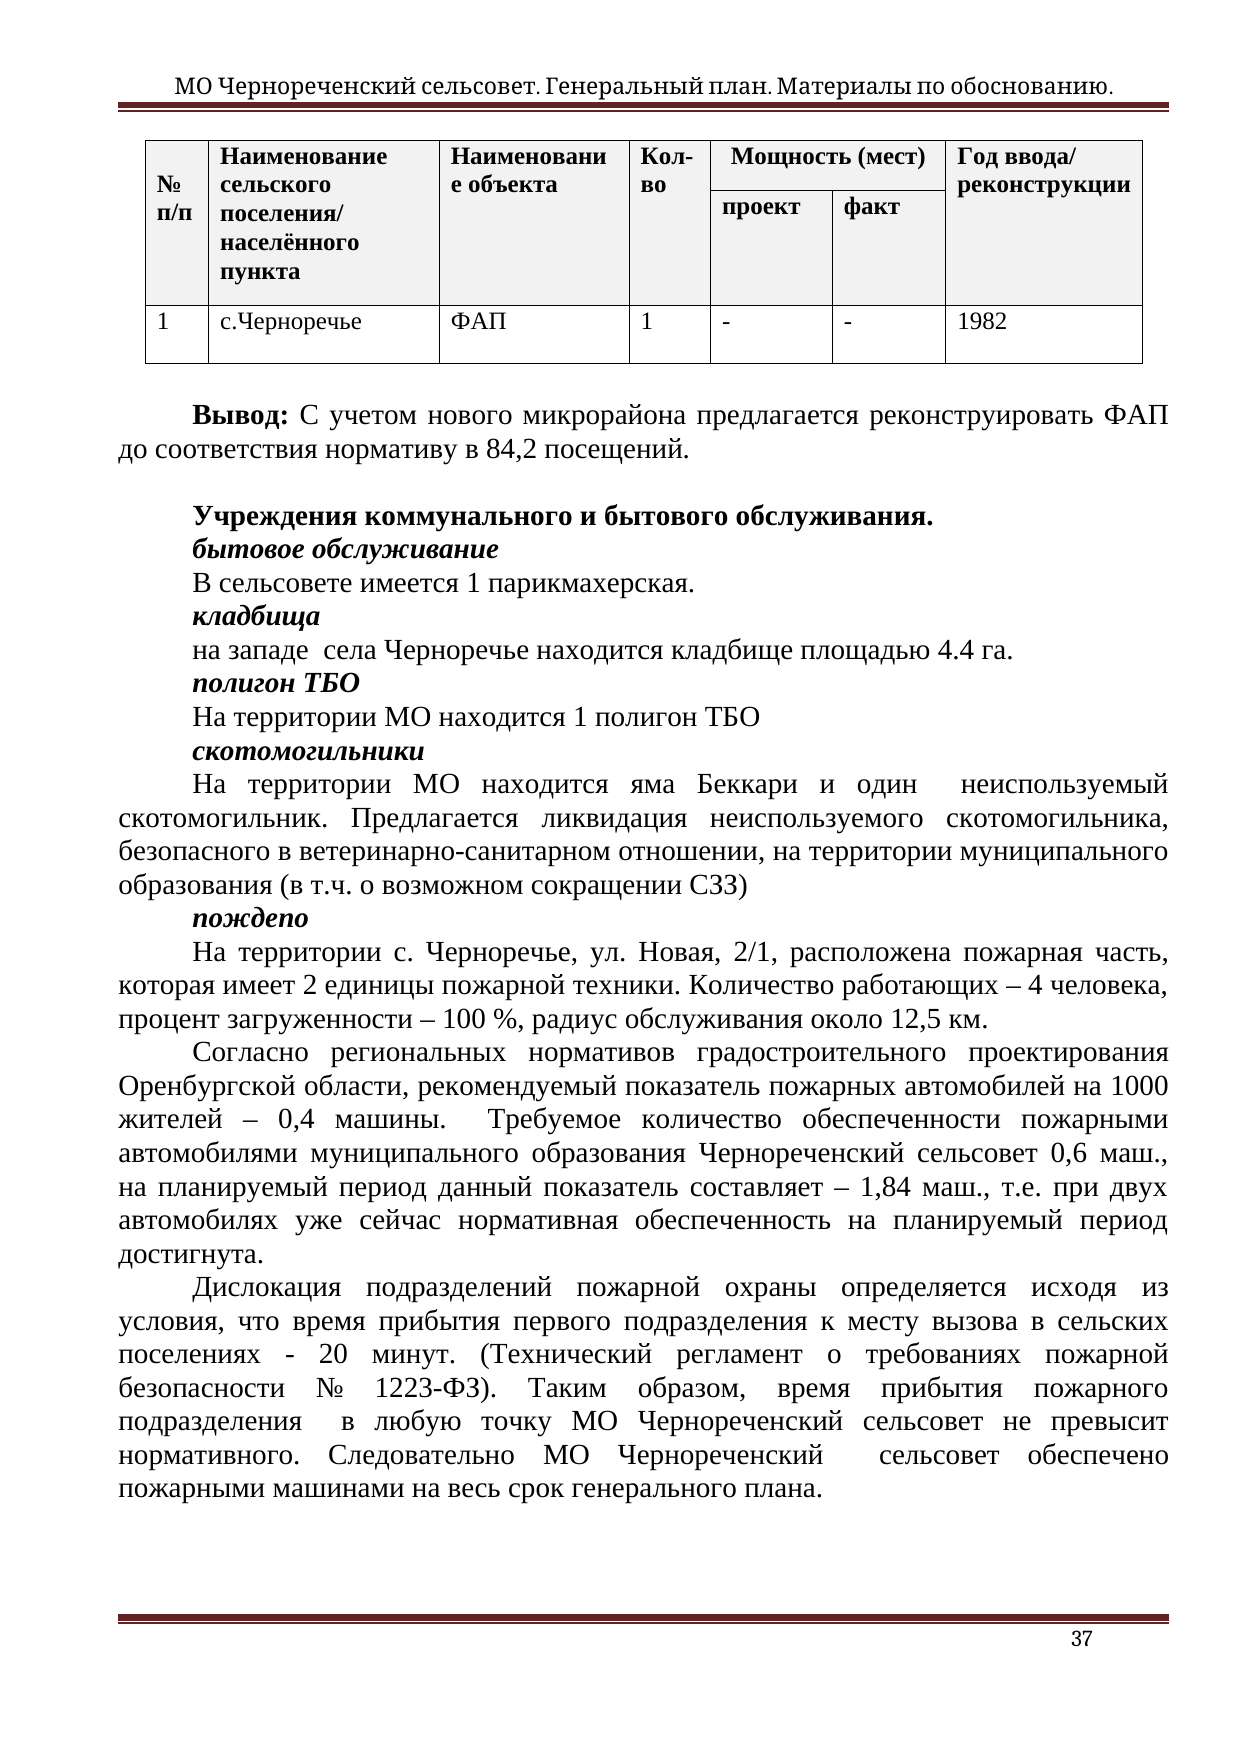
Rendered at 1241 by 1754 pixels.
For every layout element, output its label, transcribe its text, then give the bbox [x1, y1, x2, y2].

text Согласно региональных нормативов градостроительного проектирования Оренбургской области, рекомендуемый показатель пожарных автомобилей на 1000 жителей – 0,4 машины. Требуемое количество обеспеченности пожарными автомобилями муниципального образования Чернореченский сельсовет 0,6 маш., на планируемый период данный показатель составляет – 1,84 маш., т.е. при двух автомобилях уже сейчас нормативная обеспеченность на планируемый период достигнута. [118, 1034, 1169, 1269]
table_cell - [833, 306, 945, 363]
table_cell 1 [146, 306, 208, 363]
table_header Год ввода/ реконструкции [946, 141, 1142, 305]
text на западе села Черноречье находится кладбище площадью 4.4 га. [118, 632, 1169, 666]
text На территории МО находится яма Беккари и один неиспользуемый скотомогильник. Предлагается ликвидация неиспользуемого скотомогильника, безопасного в ветеринарно-санитарном отношении, на территории муниципального образования (в т.ч. о возможном сокращении СЗЗ) [118, 766, 1169, 900]
text бытовое обслуживание [118, 531, 1169, 565]
text Вывод: С учетом нового микрорайона предлагается реконструировать ФАП до соответствия нормативу в 84,2 посещений. [118, 397, 1169, 464]
text Дислокация подразделений пожарной охраны определяется исходя из условия, что время прибытия первого подразделения к месту вызова в сельских поселениях - 20 минут. (Технический регламент о требованиях пожарной безопасности № 1223-ФЗ). Таким образом, время прибытия пожарного подразделения в любую точку МО Чернореченский сельсовет не превысит нормативного. Следовательно МО Чернореченский сельсовет обеспечено пожарными машинами на весь срок генерального плана. [118, 1269, 1169, 1504]
table_cell факт [833, 191, 945, 305]
table_cell ФАП [440, 306, 629, 363]
text кладбища [118, 598, 1169, 632]
table_cell проект [711, 191, 832, 305]
table_cell 1982 [946, 306, 1142, 363]
text скотомогильники [118, 733, 1169, 766]
table_header Кол-во [630, 141, 710, 305]
table_header Мощность (мест) [711, 141, 945, 190]
table_header № п/п [146, 141, 208, 305]
table_cell 1 [630, 306, 710, 363]
text Учреждения коммунального и бытового обслуживания. [118, 498, 1169, 531]
table_header Наименование объекта [440, 141, 629, 305]
table_cell с.Черноречье [209, 306, 439, 363]
table_cell - [711, 306, 832, 363]
text На территории МО находится 1 полигон ТБО [118, 699, 1169, 733]
text На территории с. Черноречье, ул. Новая, 2/1, расположена пожарная часть, которая имеет 2 единицы пожарной техники. Количество работающих – 4 человека, процент загруженности – 100 %, радиус обслуживания около 12,5 км. [118, 934, 1169, 1034]
table_header Наименование сельского поселения/ населённого пункта [209, 141, 439, 305]
text пождепо [118, 900, 1169, 934]
text В сельсовете имеется 1 парикмахерская. [118, 565, 1169, 598]
text полигон ТБО [118, 666, 1169, 699]
